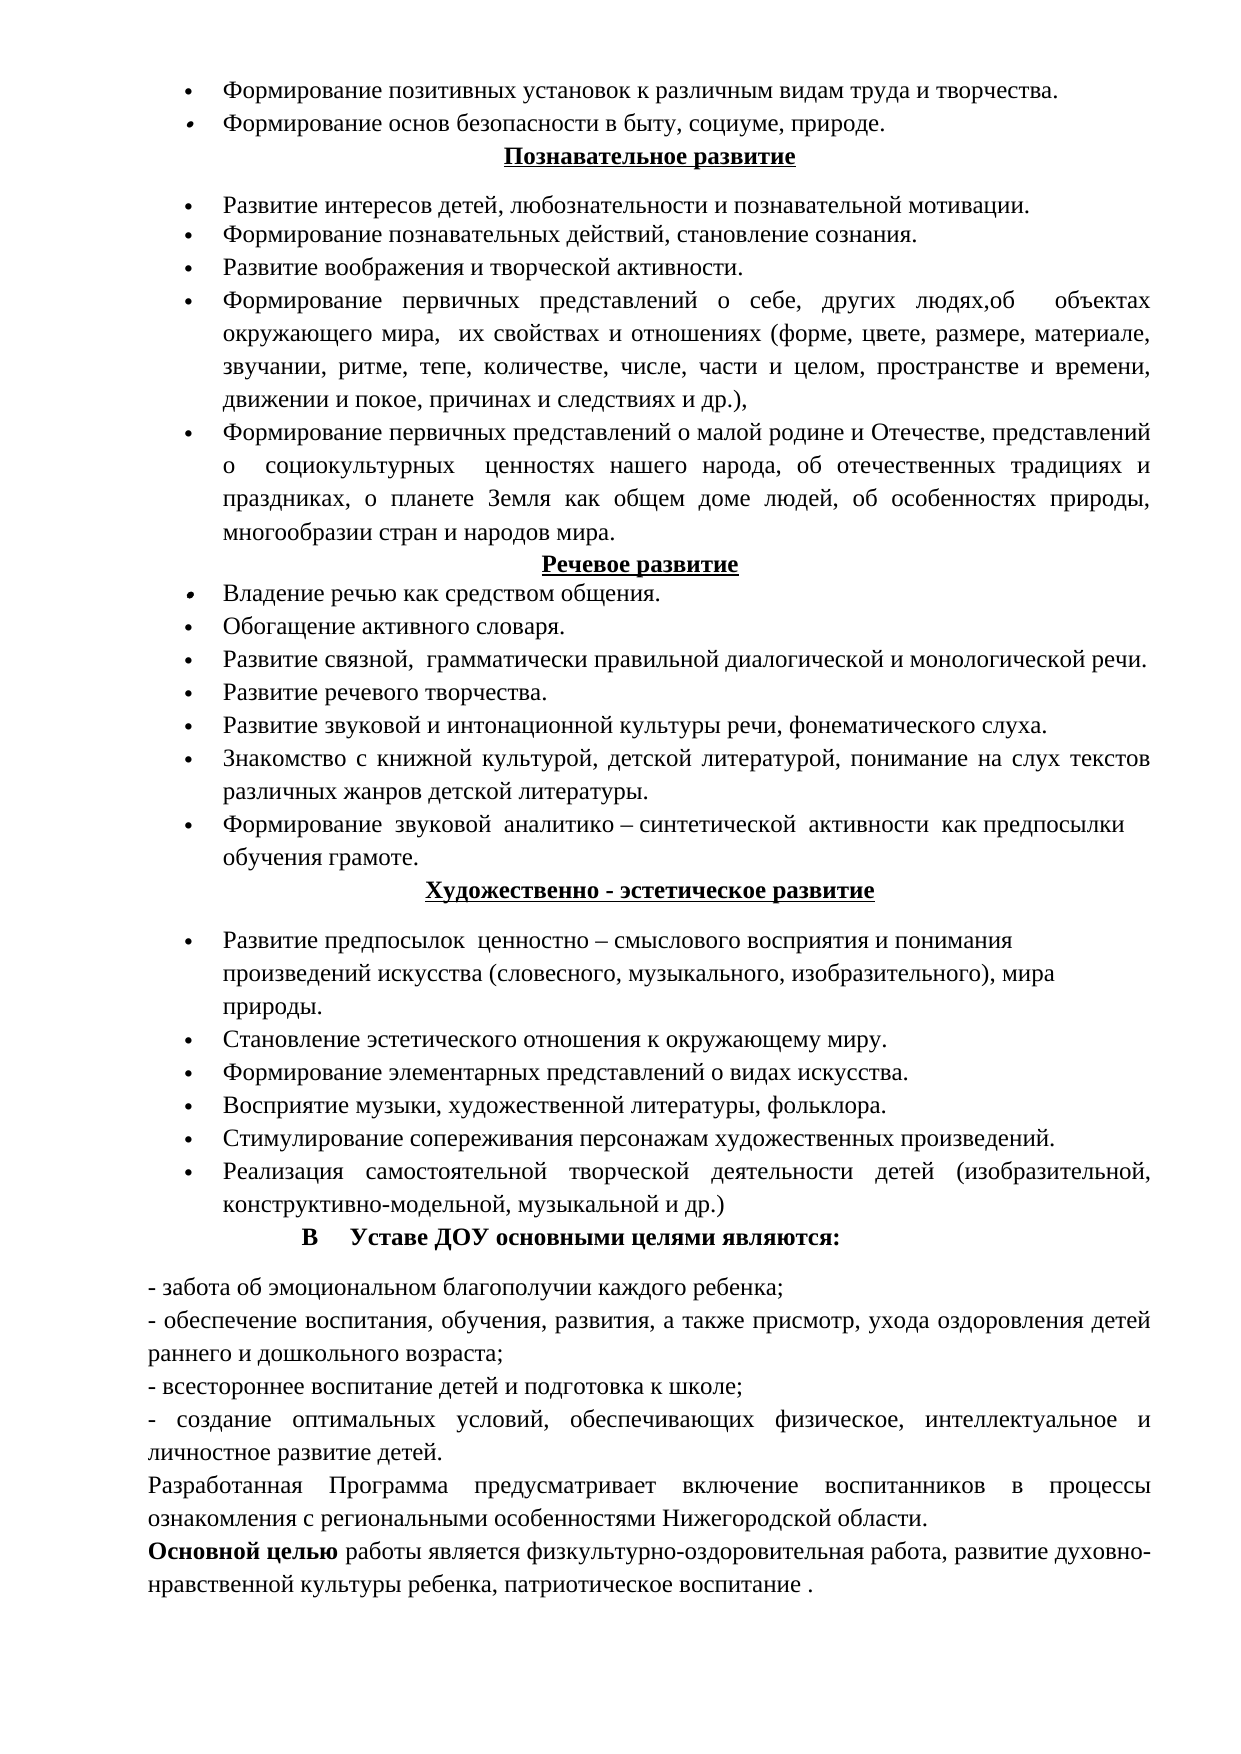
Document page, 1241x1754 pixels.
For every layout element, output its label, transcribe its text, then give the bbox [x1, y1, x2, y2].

text В Уставе ДОУ основными целями являются: [221, 1222, 1152, 1251]
text - забота об эмоциональном благополучии каждого ребенка; [148, 1272, 1152, 1301]
list Обогащение активного словаря. [185, 611, 1152, 640]
list Развитие интересов детей, любознательности и познавательной мотивации. [185, 191, 1152, 219]
list Формирование позитивных установок к различным видам труда и творчества. [185, 75, 1152, 104]
list Развитие звуковой и интонационной культуры речи, фонематического слуха. [185, 710, 1152, 739]
list Формирование первичных представлений о себе, других людях,об объектах окружающего мира, их свойствах и отношениях (форме, цвете, размере, материале, звучании, ритме, тепе, количестве, числе, части и целом, пространстве и времени, движении и покое, причинах и следствиях и др.), [185, 285, 1152, 413]
list Знакомство с книжной культурой, детской литературой, понимание на слух текстов различных жанров детской литературы. [185, 743, 1152, 805]
text Речевое развитие [223, 549, 1152, 578]
list Формирование основ безопасности в быту, социуме, природе. [185, 108, 1152, 137]
list Развитие воображения и творческой активности. [185, 252, 1152, 281]
list Становление эстетического отношения к окружающему миру. [185, 1024, 1152, 1053]
text Художественно - эстетическое развитие [148, 876, 1152, 904]
list Развитие предпосылок ценностно – смыслового восприятия и понимания произведений искусства (словесного, музыкального, изобразительного), мира природы. [185, 925, 1152, 1020]
text - обеспечение воспитания, обучения, развития, а также присмотр, ухода оздоровления детей раннего и дошкольного возраста; [148, 1305, 1152, 1367]
list Стимулирование сопереживания персонажам художественных произведений. [185, 1123, 1152, 1152]
text Познавательное развитие [148, 141, 1152, 170]
list Развитие связной, грамматически правильной диалогической и монологической речи. [185, 644, 1152, 673]
list Реализация самостоятельной творческой деятельности детей (изобразительной, конструктивно-модельной, музыкальной и др.) [185, 1156, 1152, 1218]
list Формирование звуковой аналитико – синтетической активности как предпосылки обучения грамоте. [185, 809, 1152, 871]
text Разработанная Программа предусматривает включение воспитанников в процессы ознакомления с региональными особенностями Нижегородской области. [148, 1470, 1152, 1532]
text - создание оптимальных условий, обеспечивающих физическое, интеллектуальное и личностное развитие детей. [148, 1404, 1152, 1466]
list Восприятие музыки, художественной литературы, фольклора. [185, 1090, 1152, 1119]
text Основной целью работы является физкультурно-оздоровительная работа, развитие духовно-нравственной культуры ребенка, патриотическое воспитание . [148, 1536, 1152, 1598]
list Формирование познавательных действий, становление сознания. [185, 219, 1152, 248]
text - всестороннее воспитание детей и подготовка к школе; [148, 1371, 1152, 1400]
list Формирование первичных представлений о малой родине и Отечестве, представлений о социокультурных ценностях нашего народа, об отечественных традициях и праздниках, о планете Земля как общем доме людей, об особенностях природы, многообразии стран и народов мира. [185, 417, 1152, 545]
list Формирование элементарных представлений о видах искусства. [185, 1057, 1152, 1086]
list Развитие речевого творчества. [185, 677, 1152, 706]
list Владение речью как средством общения. [185, 578, 1152, 607]
